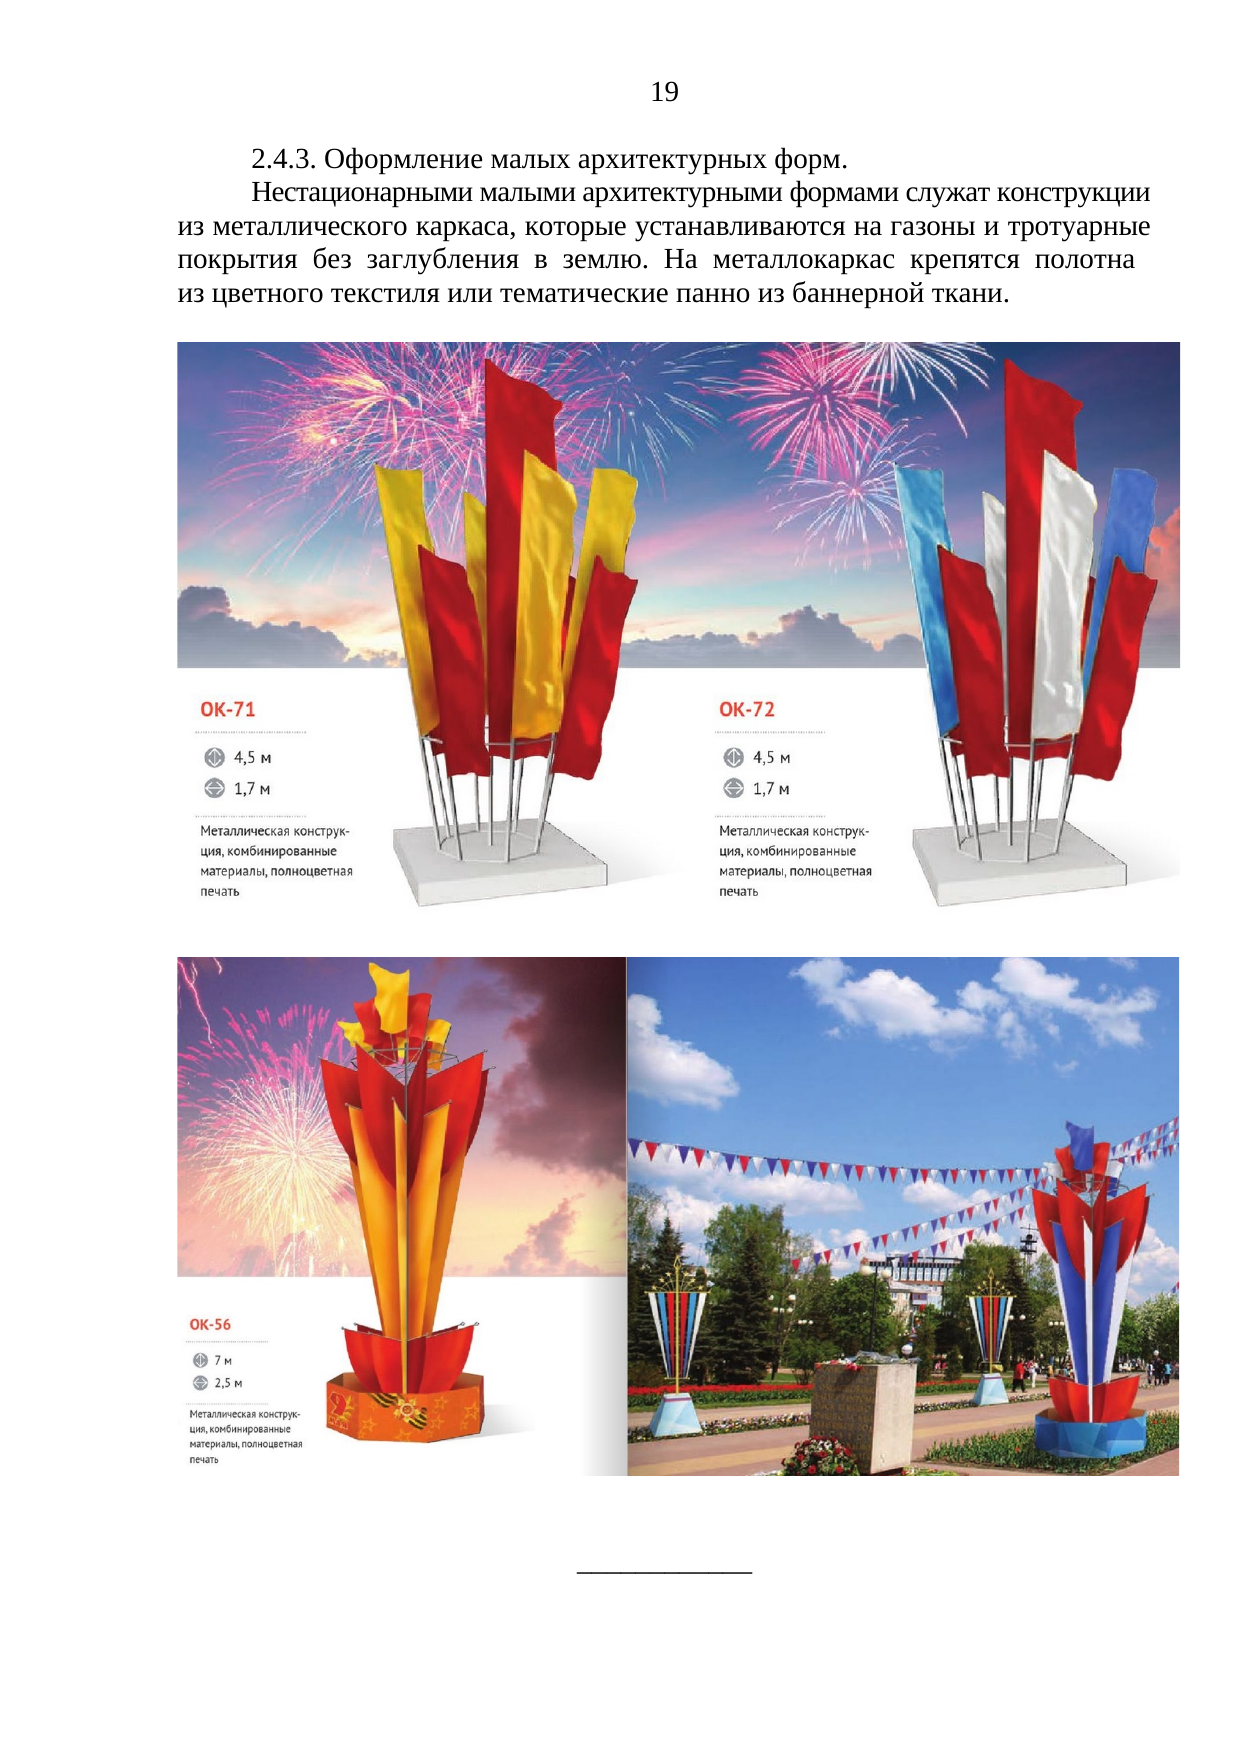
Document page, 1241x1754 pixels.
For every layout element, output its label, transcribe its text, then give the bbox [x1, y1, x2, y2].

text 2.4.3. Оформление малых архитектурных форм. [177, 141, 1152, 174]
text Нестационарными малыми архитектурными формами служат конструкции из металлического каркаса, которые устанавливаются на газоны и тротуарные покрытия без заглубления в землю. На металлокаркас крепятся полотна из цветного текстиля или тематические панно из баннерной ткани. [177, 174, 1152, 308]
picture [177, 957, 1180, 1476]
text ____________ [177, 1543, 1152, 1576]
picture [177, 342, 1181, 924]
